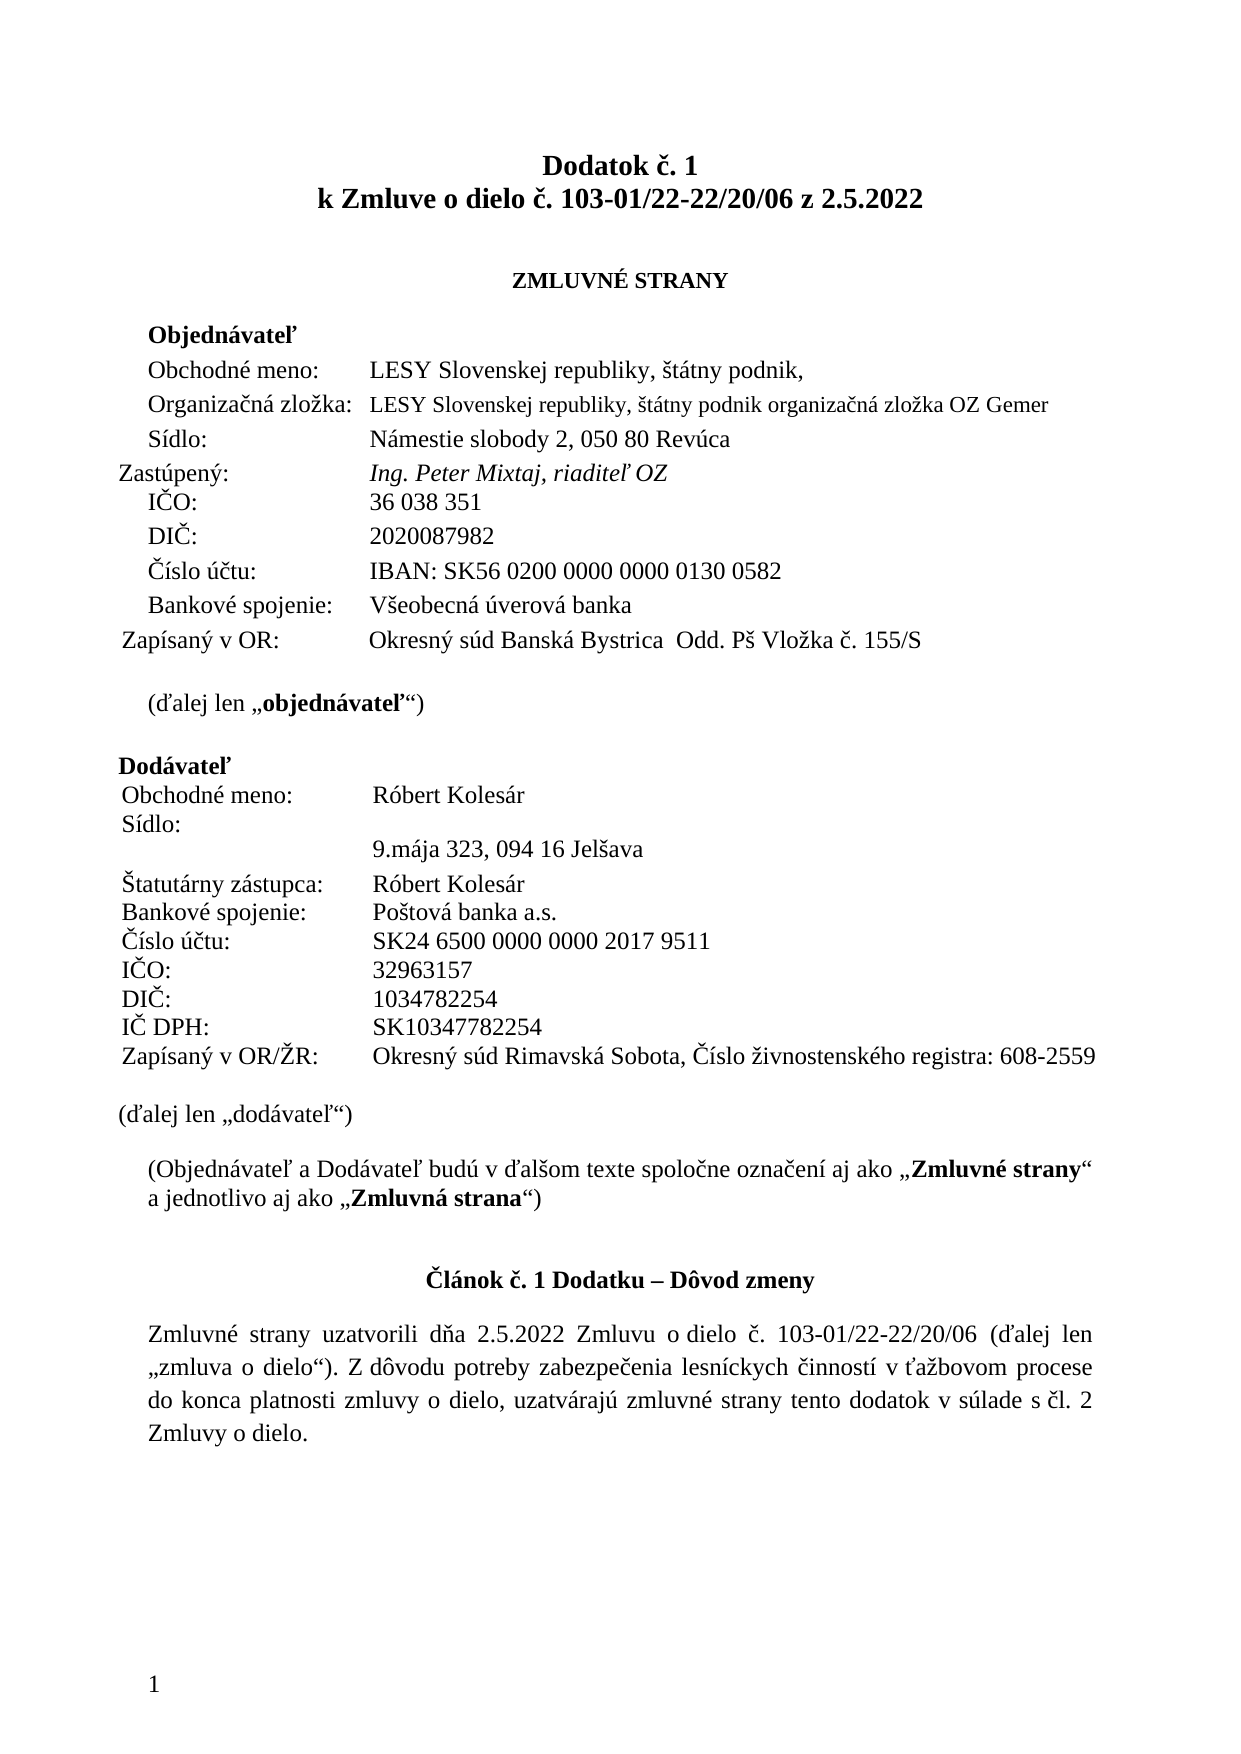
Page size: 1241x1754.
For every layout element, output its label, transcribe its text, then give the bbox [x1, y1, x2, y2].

table_cell Číslo účtu: [114, 926, 365, 955]
text k Zmluve o dielo č. 103-01/22-22/20/06 z 2.5.2022 [148, 181, 1092, 215]
text Zmluvné strany uzatvorili dňa 2.5.2022 Zmluvu o dielo č. 103-01/22-22/20/06 (ďalej len „zmluva o dielo“). Z dôvodu potreby zabezpečenia lesníckych činností v ťažbovom procese do konca platnosti zmluvy o dielo, uzatvárajú zmluvné strany tento dodatok v súlade s čl. 2 Zmluvy o dielo. [148, 1319, 1092, 1447]
table_cell 32963157 [365, 955, 1119, 984]
table_cell IČ DPH: [114, 1013, 365, 1041]
text Sídlo: Námestie slobody 2, 050 80 Revúca [148, 424, 1092, 452]
table_cell Štatutárny zástupca: [114, 869, 365, 897]
text IČO: 36 038 351 [148, 487, 1092, 516]
table_cell SK24 6500 0000 0000 2017 9511 [365, 926, 1119, 955]
list Článok č. 1 Dodatku – Dôvod zmeny [148, 1265, 1092, 1294]
table_cell Zapísaný v OR/ŽR: [114, 1041, 365, 1070]
text Dodávateľ [118, 751, 1092, 780]
table_cell Poštová banka a.s. [365, 898, 1119, 926]
table_cell SK10347782254 [365, 1013, 1119, 1041]
table_header Obchodné meno: [114, 780, 365, 809]
text Dodatok č. 1 [148, 148, 1092, 181]
text (ďalej len „objednávateľ“) [148, 688, 1092, 717]
table_cell IČO: [114, 955, 365, 984]
table_cell 1034782254 [365, 984, 1119, 1012]
text DIČ: 2020087982 [148, 521, 1092, 550]
text ZMLUVNÉ STRANY [148, 267, 1092, 294]
text (Objednávateľ a Dodávateľ budú v ďalšom texte spoločne označení aj ako „Zmluvné strany“ a jednotlivo aj ako „Zmluvná strana“) [148, 1154, 1092, 1211]
text Obchodné meno: LESY Slovenskej republiky, štátny podnik, [148, 355, 1092, 383]
table_cell DIČ: [114, 984, 365, 1012]
text (ďalej len „dodávateľ“) [118, 1099, 1092, 1127]
table_cell 9.mája 323, 094 16 Jelšava [365, 809, 1119, 869]
table_header Okresný súd Banská Bystrica Odd. Pš Vložka č. 155/S [355, 625, 1079, 653]
text Bankové spojenie: Všeobecná úverová banka [148, 590, 1092, 619]
table_cell Bankové spojenie: [114, 898, 365, 926]
text Zastúpený: Ing. Peter Mixtaj, riaditeľ OZ [118, 458, 1092, 487]
table_cell Róbert Kolesár [365, 869, 1119, 897]
table_cell Okresný súd Rimavská Sobota, Číslo živnostenského registra: 608-2559 [365, 1041, 1119, 1070]
table_header Zapísaný v OR: [114, 625, 355, 653]
text Objednávateľ [148, 320, 1092, 349]
table_header Róbert Kolesár [365, 780, 1119, 809]
text Číslo účtu: IBAN: SK56 0200 0000 0000 0130 0582 [148, 556, 1092, 584]
text Organizačná zložka: LESY Slovenskej republiky, štátny podnik organizačná zložka OZ Gemer [148, 389, 1092, 418]
table_cell Sídlo: [114, 809, 365, 869]
